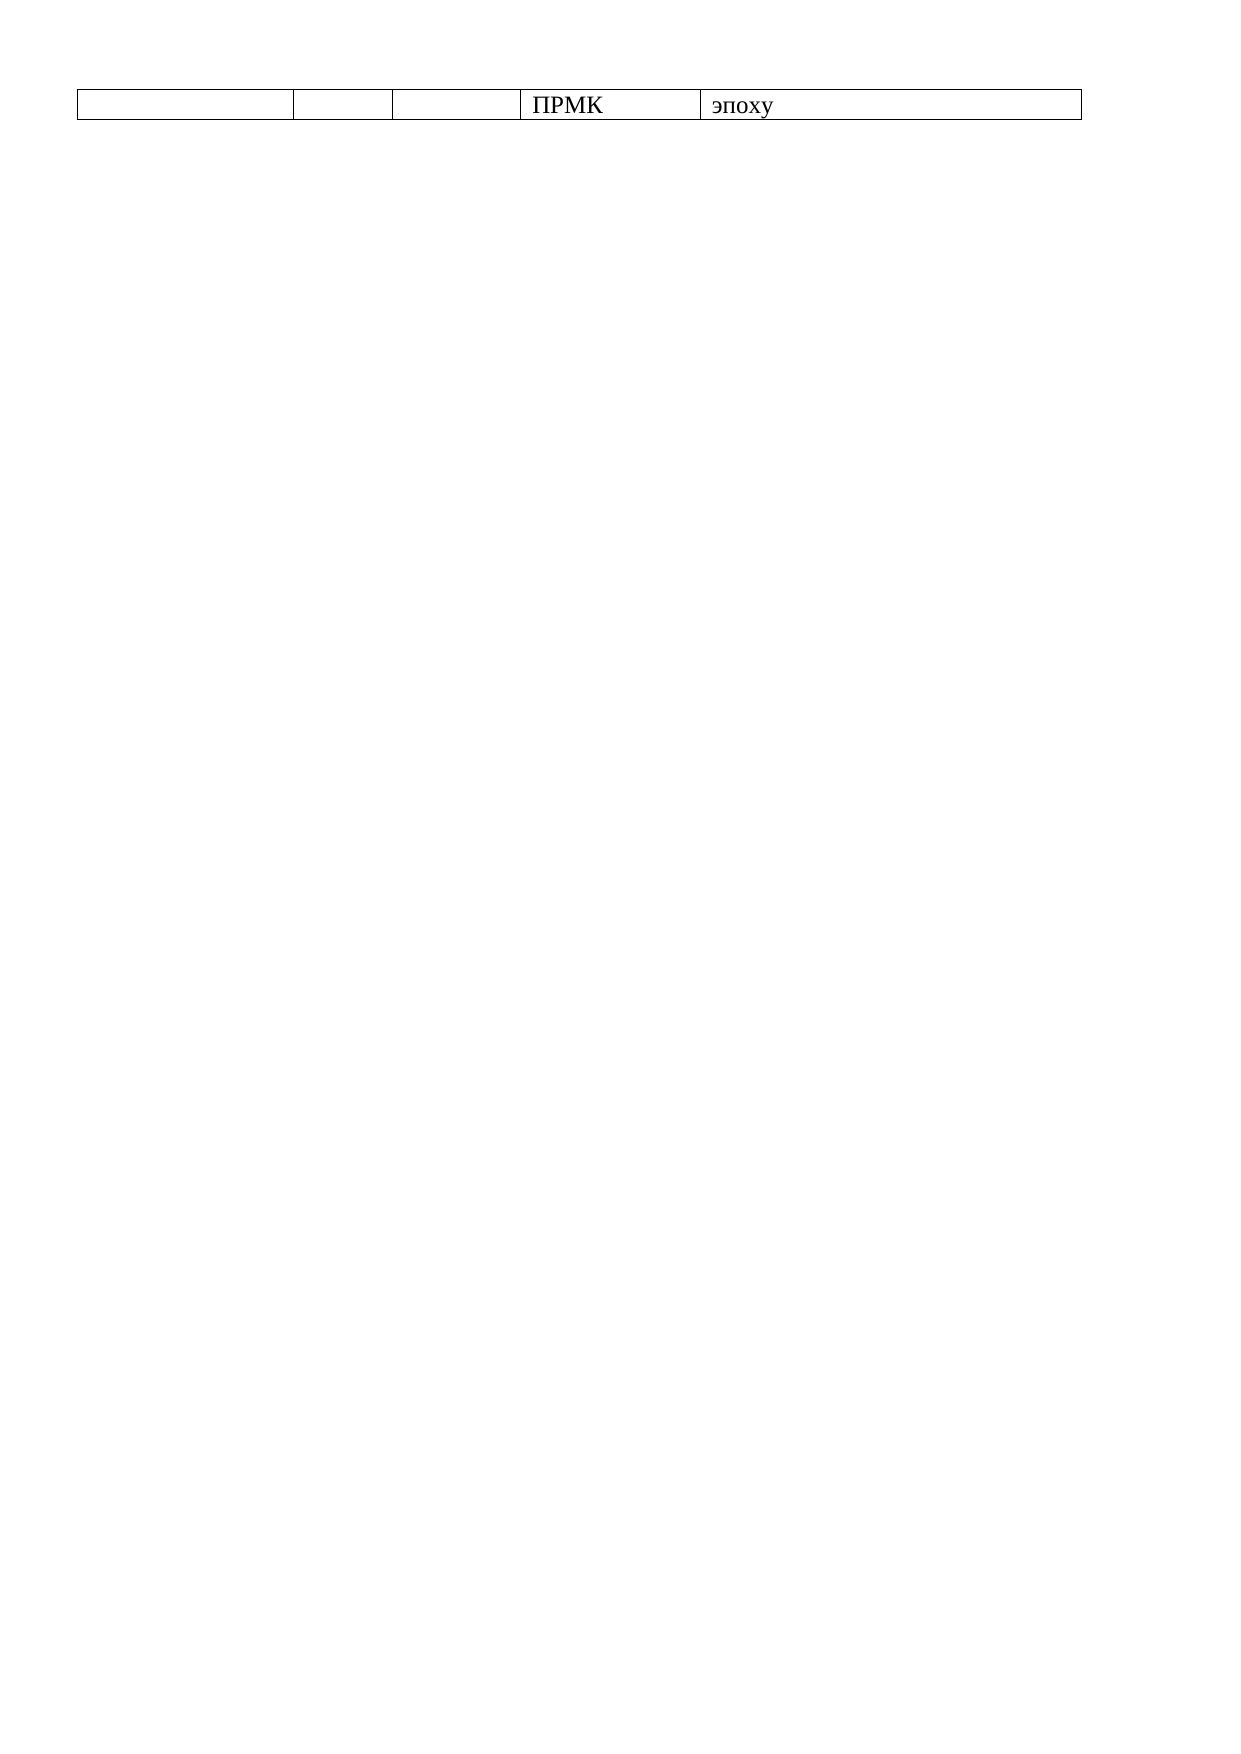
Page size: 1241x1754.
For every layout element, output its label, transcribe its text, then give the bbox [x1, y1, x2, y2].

table_cell ПИТК ППДК ПРМК [521, 90, 700, 118]
table_cell 5 [294, 90, 392, 118]
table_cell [701, 90, 1081, 118]
